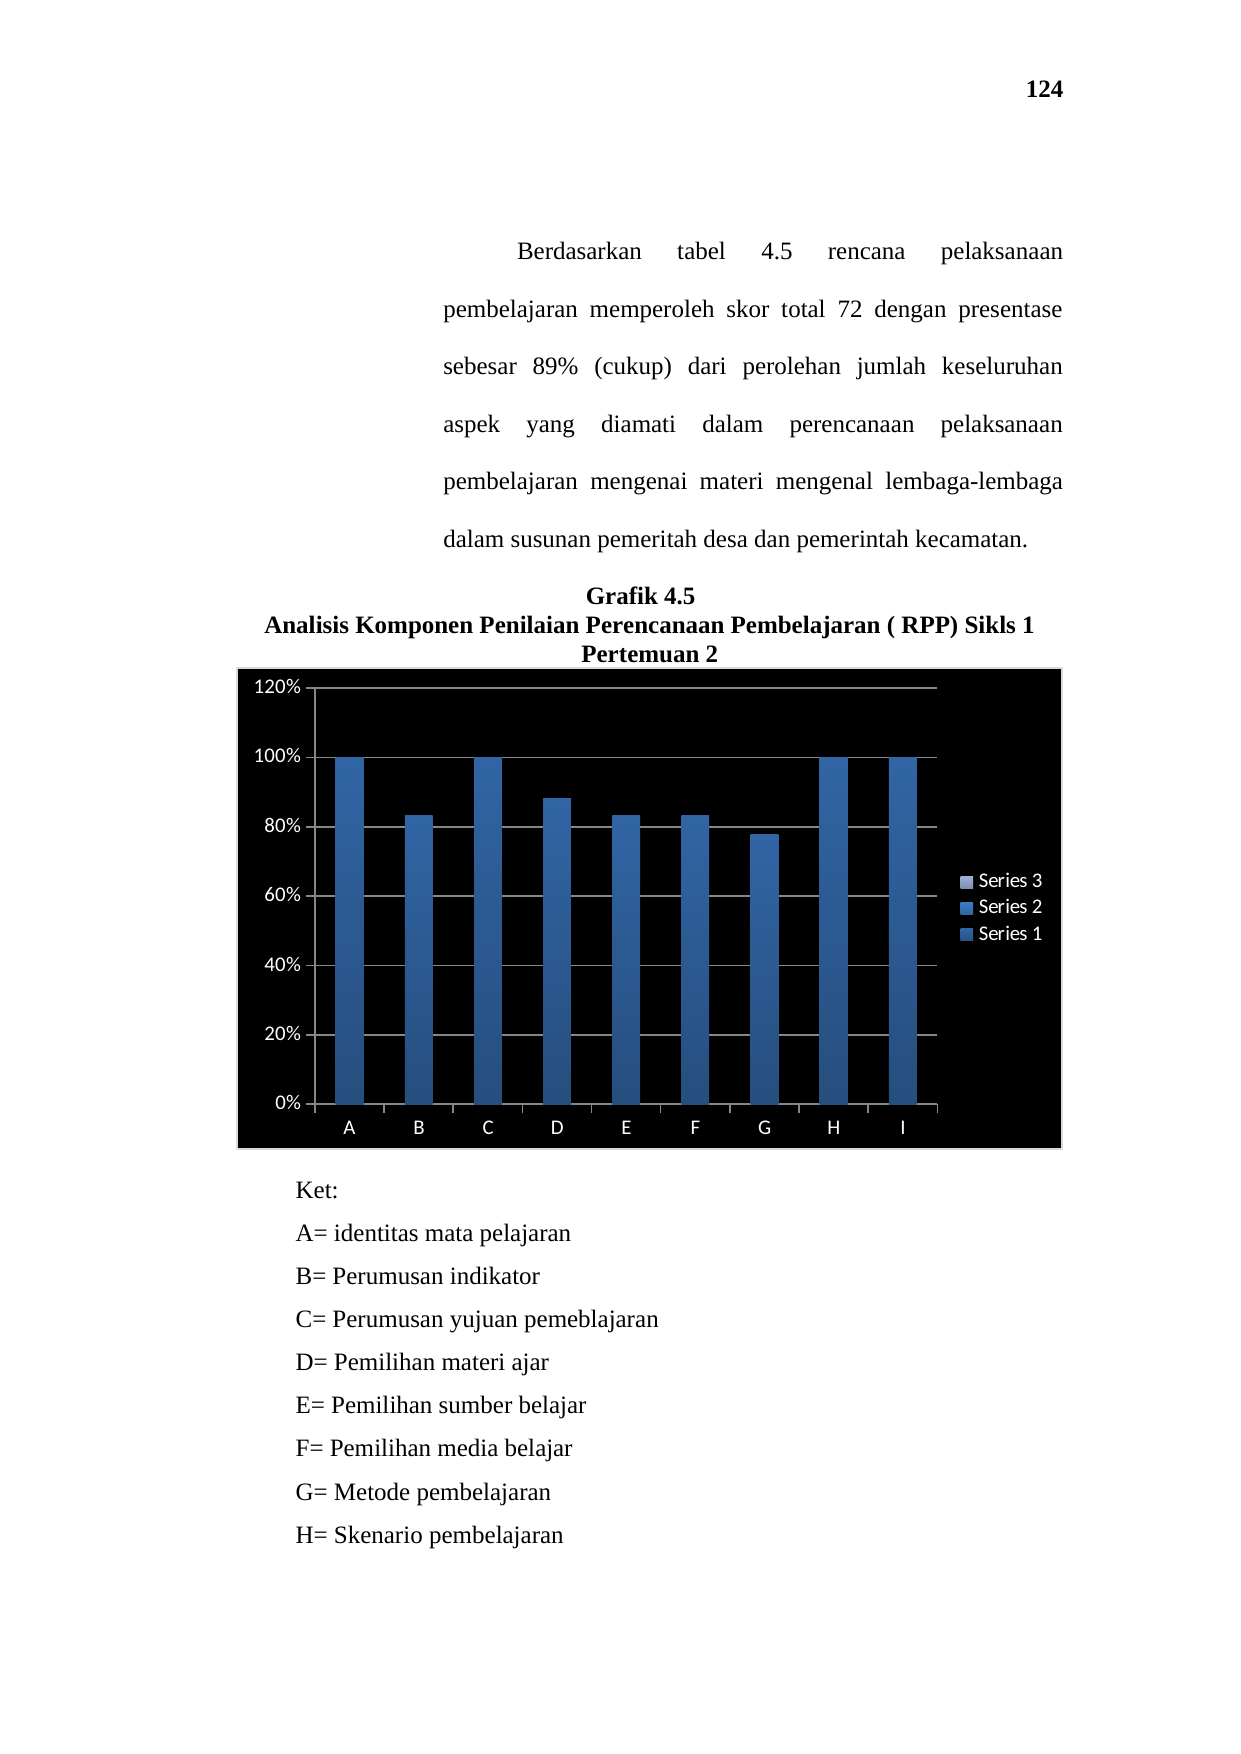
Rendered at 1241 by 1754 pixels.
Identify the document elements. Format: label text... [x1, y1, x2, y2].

list Grafik 4.5 [443, 581, 1063, 610]
list Berdasarkan tabel 4.5 rencana pelaksanaan pembelajaran memperoleh skor total 72 dengan presentase sebesar 89% (cukup) dari perolehan jumlah keseluruhan aspek yang diamati dalam perencanaan pelaksanaan pembelajaran mengenai materi mengenal lembaga-lembaga dalam susunan pemeritah desa dan pemerintah kecamatan. [443, 236, 1063, 552]
text E= Pemilihan sumber belajar [236, 1390, 1063, 1419]
text Ket: [236, 1175, 1063, 1203]
text Analisis Komponen Penilaian Perencanaan Pembelajaran ( RPP) Sikls 1 Pertemuan 2 [236, 610, 1063, 667]
text B= Perumusan indikator [236, 1261, 1063, 1290]
text A= identitas mata pelajaran [236, 1218, 1063, 1247]
text F= Pemilihan media belajar [236, 1433, 1063, 1462]
text H= Skenario pembelajaran [236, 1520, 1063, 1548]
text C= Perumusan yujuan pemeblajaran [236, 1304, 1063, 1333]
text D= Pemilihan materi ajar [236, 1347, 1063, 1376]
text G= Metode pembelajaran [236, 1477, 1063, 1505]
